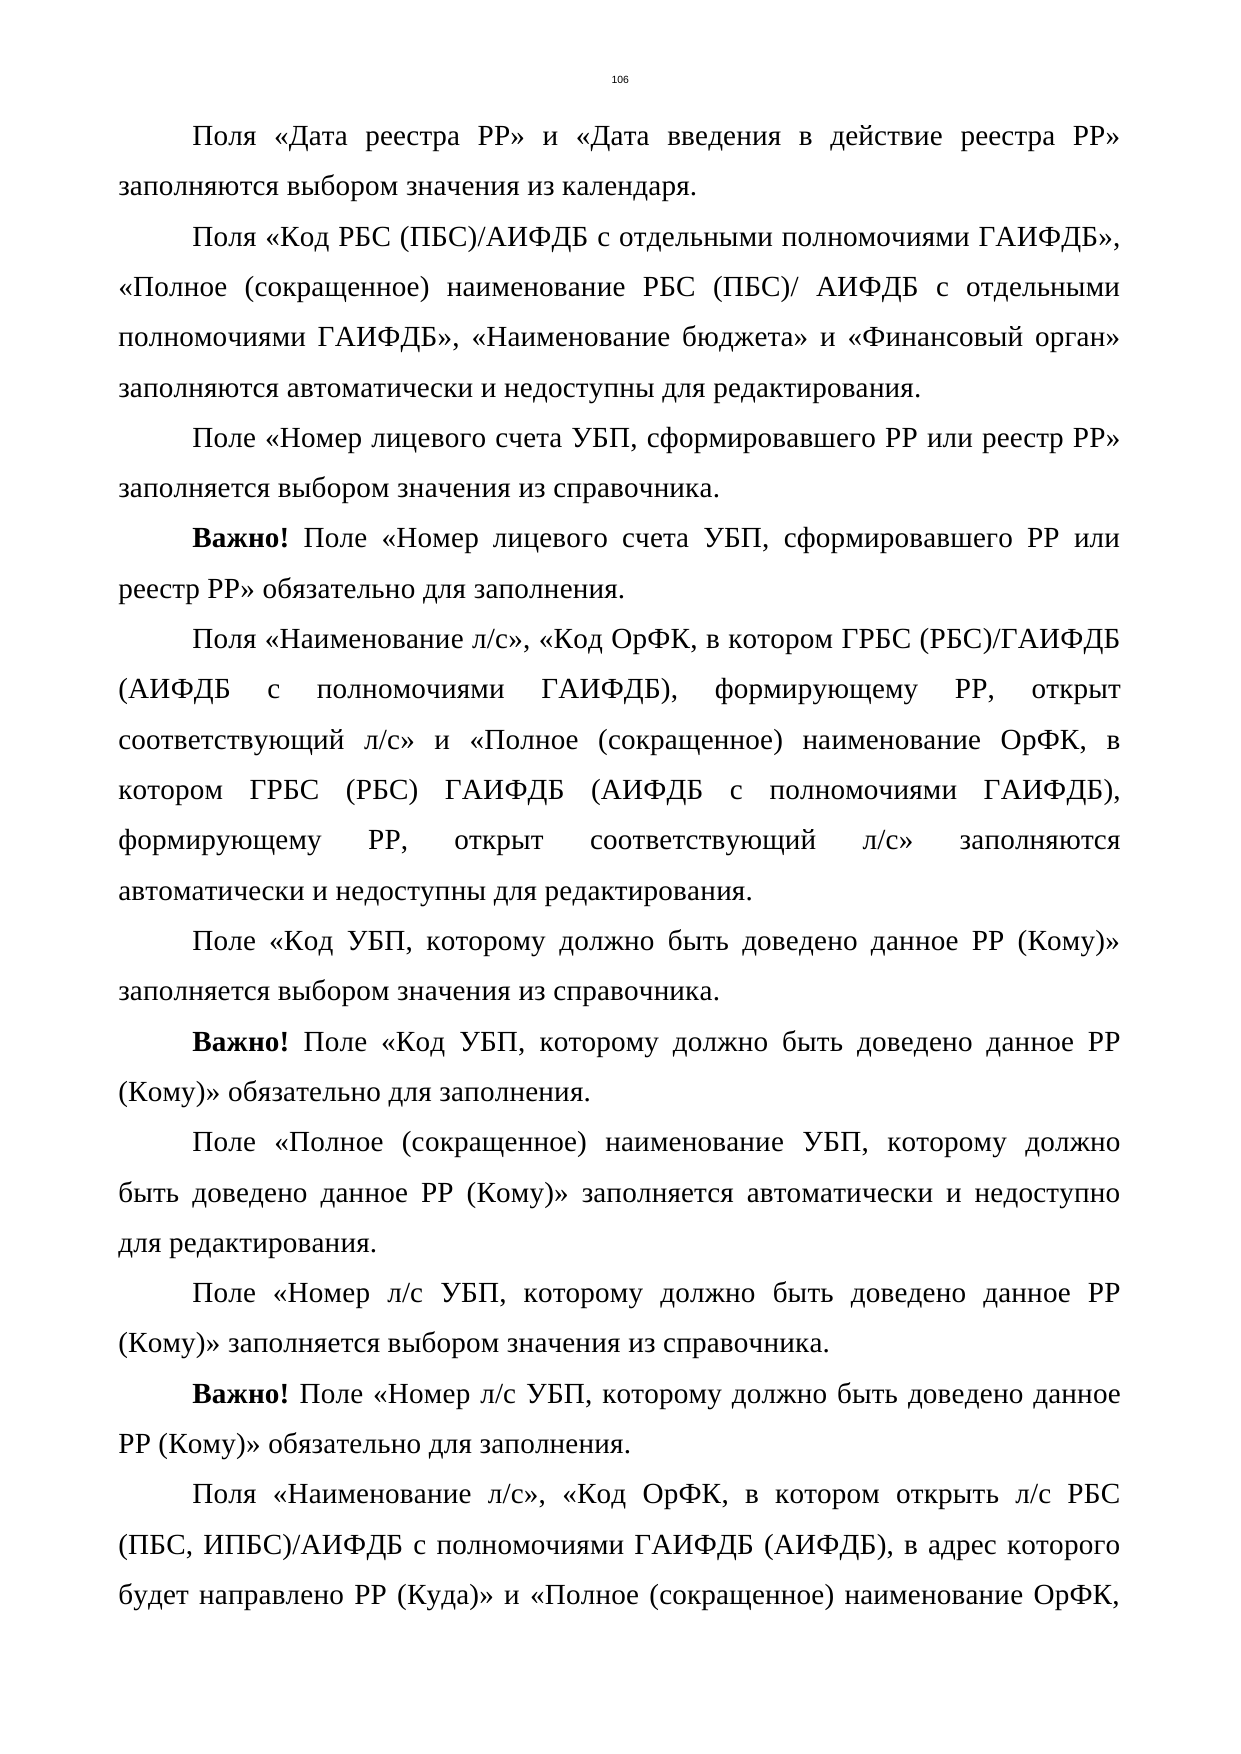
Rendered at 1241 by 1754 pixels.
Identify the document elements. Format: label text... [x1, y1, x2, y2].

text Поля «Код РБС (ПБС)/АИФДБ с отдельными полномочиями ГАИФДБ», «Полное (сокращенное) наименование РБС (ПБС)/ АИФДБ с отдельными полномочиями ГАИФДБ», «Наименование бюджета» и «Финансовый орган» заполняются автоматически и недоступны для редактирования. [118, 219, 1122, 403]
text Важно! Поле «Номер л/с УБП, которому должно быть доведено данное РР (Кому)» обязательно для заполнения. [118, 1376, 1122, 1460]
text Поля «Дата реестра РР» и «Дата введения в действие реестра РР» заполняются выбором значения из календаря. [118, 118, 1122, 202]
text Важно! Поле «Номер лицевого счета УБП, сформировавшего РР или реестр РР» обязательно для заполнения. [118, 521, 1122, 604]
text Поле «Номер лицевого счета УБП, сформировавшего РР или реестр РР» заполняется выбором значения из справочника. [118, 420, 1122, 504]
text Поле «Полное (сокращенное) наименование УБП, которому должно быть доведено данное РР (Кому)» заполняется автоматически и недоступно для редактирования. [118, 1124, 1122, 1258]
text Поля «Наименование л/с», «Код ОрФК, в котором ГРБС (РБС)/ГАИФДБ (АИФДБ с полномочиями ГАИФДБ), формирующему РР, открыт соответствующий л/с» и «Полное (сокращенное) наименование ОрФК, в котором ГРБС (РБС) ГАИФДБ (АИФДБ с полномочиями ГАИФДБ), формирующему РР, открыт соответствующий л/с» заполняются автоматически и недоступны для редактирования. [118, 621, 1122, 906]
text Важно! Поле «Код УБП, которому должно быть доведено данное РР (Кому)» обязательно для заполнения. [118, 1024, 1122, 1108]
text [118, 1477, 1122, 1611]
text Поле «Номер л/с УБП, которому должно быть доведено данное РР (Кому)» заполняется выбором значения из справочника. [118, 1275, 1122, 1359]
text Поле «Код УБП, которому должно быть доведено данное РР (Кому)» заполняется выбором значения из справочника. [118, 923, 1122, 1007]
